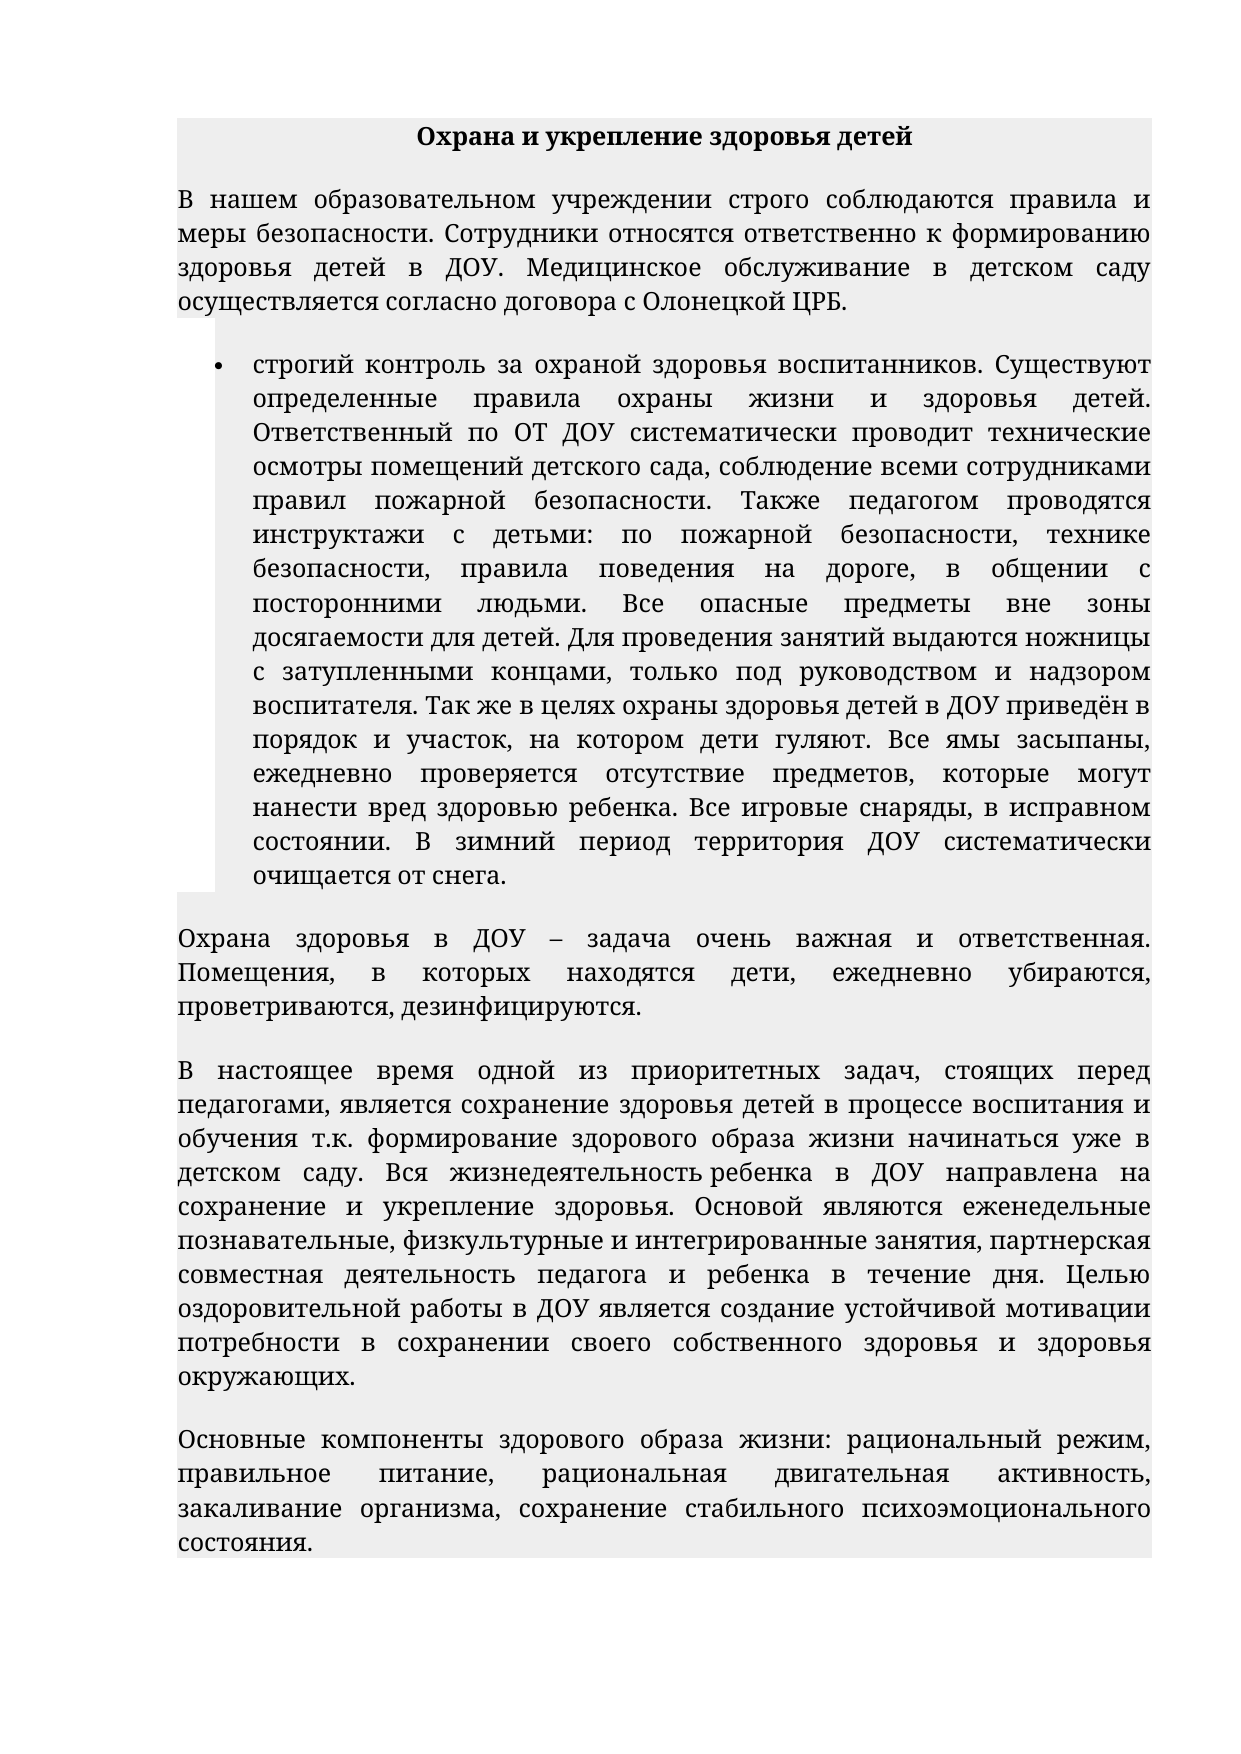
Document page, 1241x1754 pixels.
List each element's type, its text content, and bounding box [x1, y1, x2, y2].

text Охрана здоровья в ДОУ – задача очень важная и ответственная. Помещения, в которых находятся дети, ежедневно убираются, проветриваются, дезинфицируются. [177, 921, 1152, 1023]
text Основные компоненты здорового образа жизни: рациональный режим, правильное питание, рациональная двигательная активность, закаливание организма, сохранение стабильного психоэмоционального состояния. [177, 1422, 1152, 1558]
list строгий контроль за охраной здоровья воспитанников. Существуют определенные правила охраны жизни и здоровья детей. Ответственный по ОТ ДОУ систематически проводит технические осмотры помещений детского сада, соблюдение всеми сотрудниками правил пожарной безопасности. Также педагогом проводятся инструктажи с детьми: по пожарной безопасности, технике безопасности, правила поведения на дороге, в общении с посторонними людьми. Все опасные предметы вне зоны досягаемости для детей. Для проведения занятий выдаются ножницы с затупленными концами, только под руководством и надзором воспитателя. Так же в целях охраны здоровья детей в ДОУ приведён в порядок и участок, на котором дети гуляют. Все ямы засыпаны, ежедневно проверяется отсутствие предметов, которые могут нанести вред здоровью ребенка. Все игровые снаряды, в исправном состоянии. В зимний период территория ДОУ систематически очищается от снега. [215, 347, 1152, 892]
text Охрана и укрепление здоровья детей [177, 118, 1152, 152]
text В нашем образовательном учреждении строго соблюдаются правила и меры безопасности. Сотрудники относятся ответственно к формированию здоровья детей в ДОУ. Медицинское обслуживание в детском саду осуществляется согласно договора с Олонецкой ЦРБ. [177, 181, 1152, 318]
text В настоящее время одной из приоритетных задач, стоящих перед педагогами, является сохранение здоровья детей в процессе воспитания и обучения т.к. формирование здорового образа жизни начинаться уже в детском саду. Вся жизнедеятельность ребенка в ДОУ направлена на сохранение и укрепление здоровья. Основой являются еженедельные познавательные, физкультурные и интегрированные занятия, партнерская совместная деятельность педагога и ребенка в течение дня. Целью оздоровительной работы в ДОУ является создание устойчивой мотивации потребности в сохранении своего собственного здоровья и здоровья окружающих. [177, 1052, 1152, 1393]
